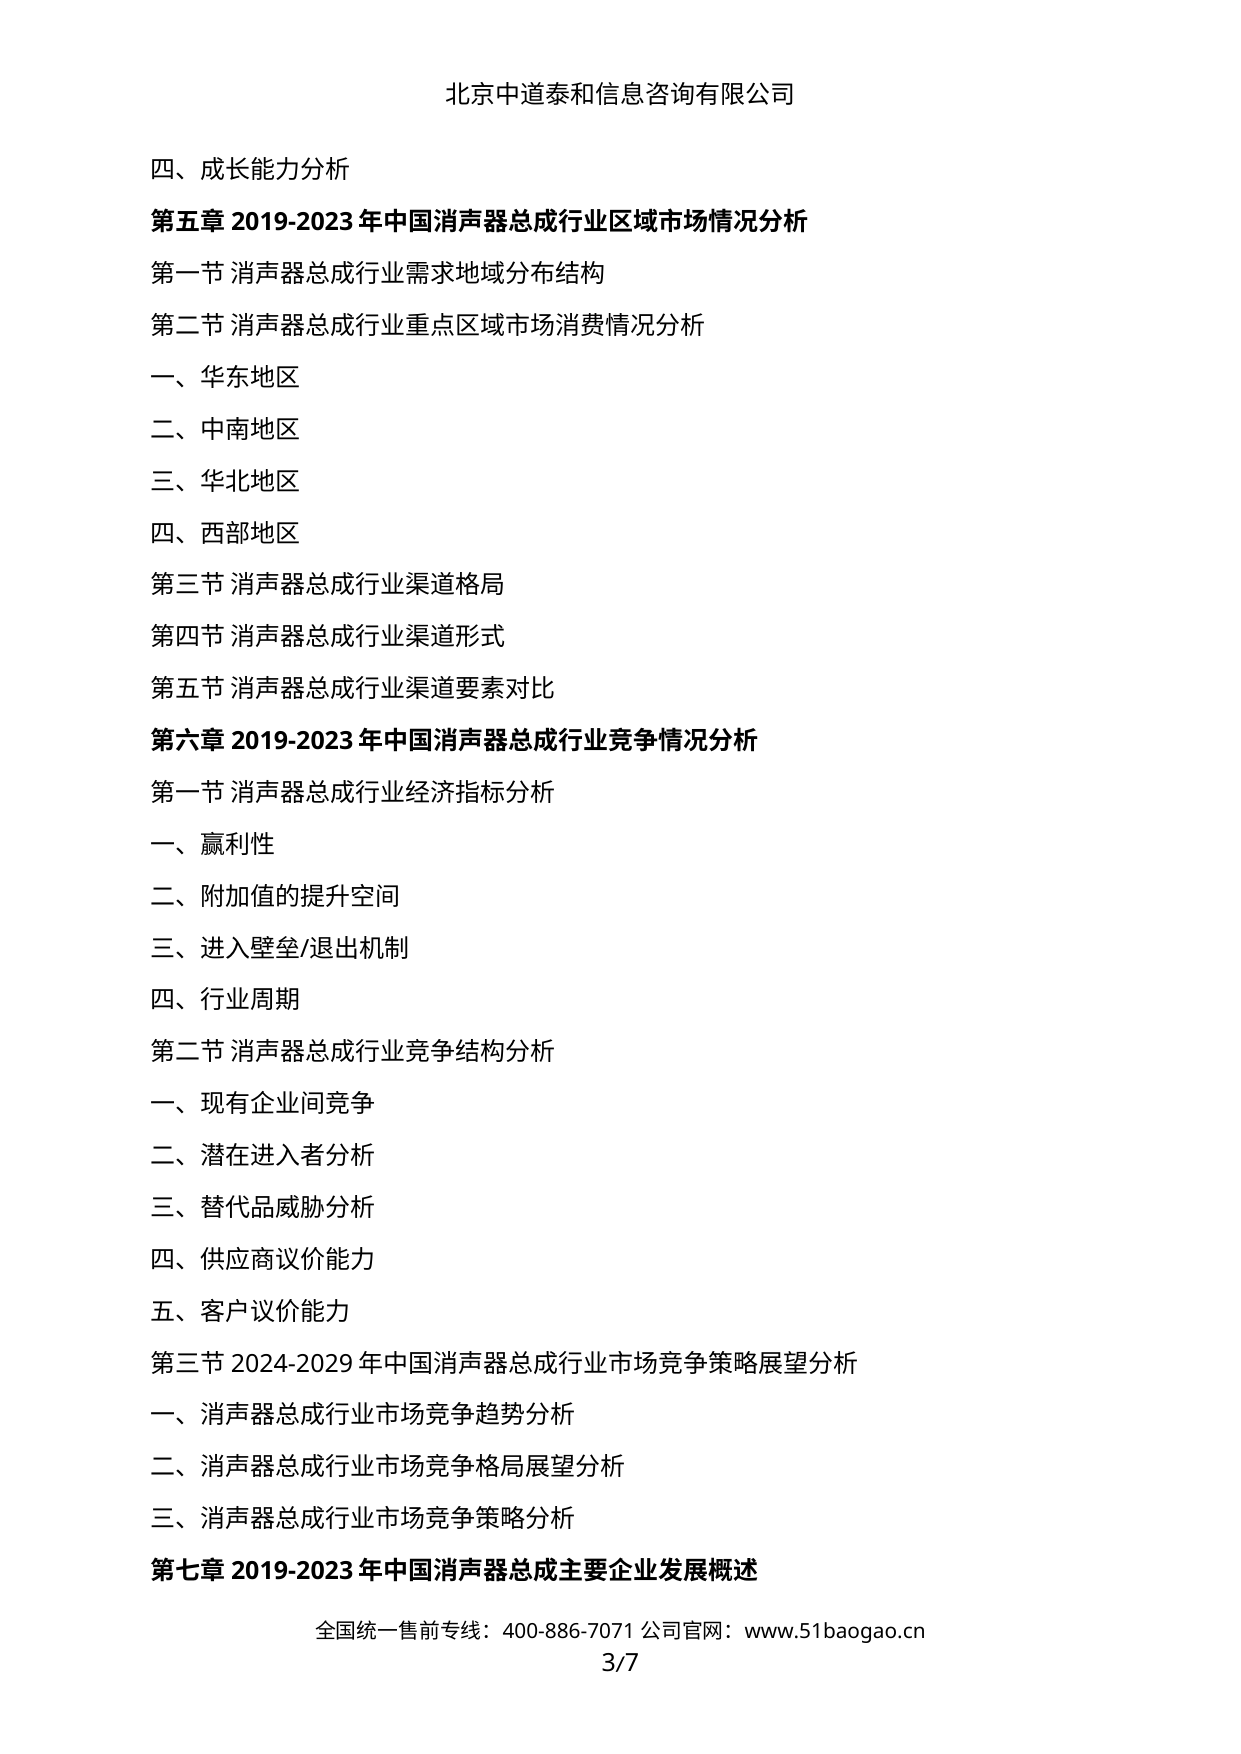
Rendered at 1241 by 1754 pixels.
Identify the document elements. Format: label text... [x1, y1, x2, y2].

text 第一节 消声器总成行业经济指标分析 [150, 772, 1090, 809]
text 二、潜在进入者分析 [150, 1136, 1090, 1172]
text 一、现有企业间竞争 [150, 1084, 1090, 1120]
text 四、成长能力分析 [150, 150, 1090, 186]
text 第五章 2019-2023年中国消声器总成行业区域市场情况分析 [150, 202, 1090, 238]
text 第三节 2024-2029年中国消声器总成行业市场竞争策略展望分析 [150, 1343, 1090, 1379]
text 第六章 2019-2023年中国消声器总成行业竞争情况分析 [150, 721, 1090, 757]
text 二、附加值的提升空间 [150, 876, 1090, 912]
text 三、替代品威胁分析 [150, 1187, 1090, 1224]
text 三、华北地区 [150, 461, 1090, 497]
text 第五节 消声器总成行业渠道要素对比 [150, 669, 1090, 705]
text 一、赢利性 [150, 824, 1090, 861]
text 第一节 消声器总成行业需求地域分布结构 [150, 254, 1090, 290]
text 第七章 2019-2023年中国消声器总成主要企业发展概述 [150, 1551, 1090, 1587]
text 三、进入壁垒/退出机制 [150, 928, 1090, 964]
text 一、消声器总成行业市场竞争趋势分析 [150, 1395, 1090, 1431]
text 四、行业周期 [150, 980, 1090, 1016]
text 五、客户议价能力 [150, 1291, 1090, 1327]
text 一、华东地区 [150, 357, 1090, 394]
text 第四节 消声器总成行业渠道形式 [150, 617, 1090, 653]
text 四、供应商议价能力 [150, 1239, 1090, 1276]
text 三、消声器总成行业市场竞争策略分析 [150, 1499, 1090, 1535]
text 二、中南地区 [150, 409, 1090, 446]
text 二、消声器总成行业市场竞争格局展望分析 [150, 1447, 1090, 1483]
text 第二节 消声器总成行业重点区域市场消费情况分析 [150, 306, 1090, 342]
text 第三节 消声器总成行业渠道格局 [150, 565, 1090, 601]
text 第二节 消声器总成行业竞争结构分析 [150, 1032, 1090, 1068]
text 四、西部地区 [150, 513, 1090, 549]
